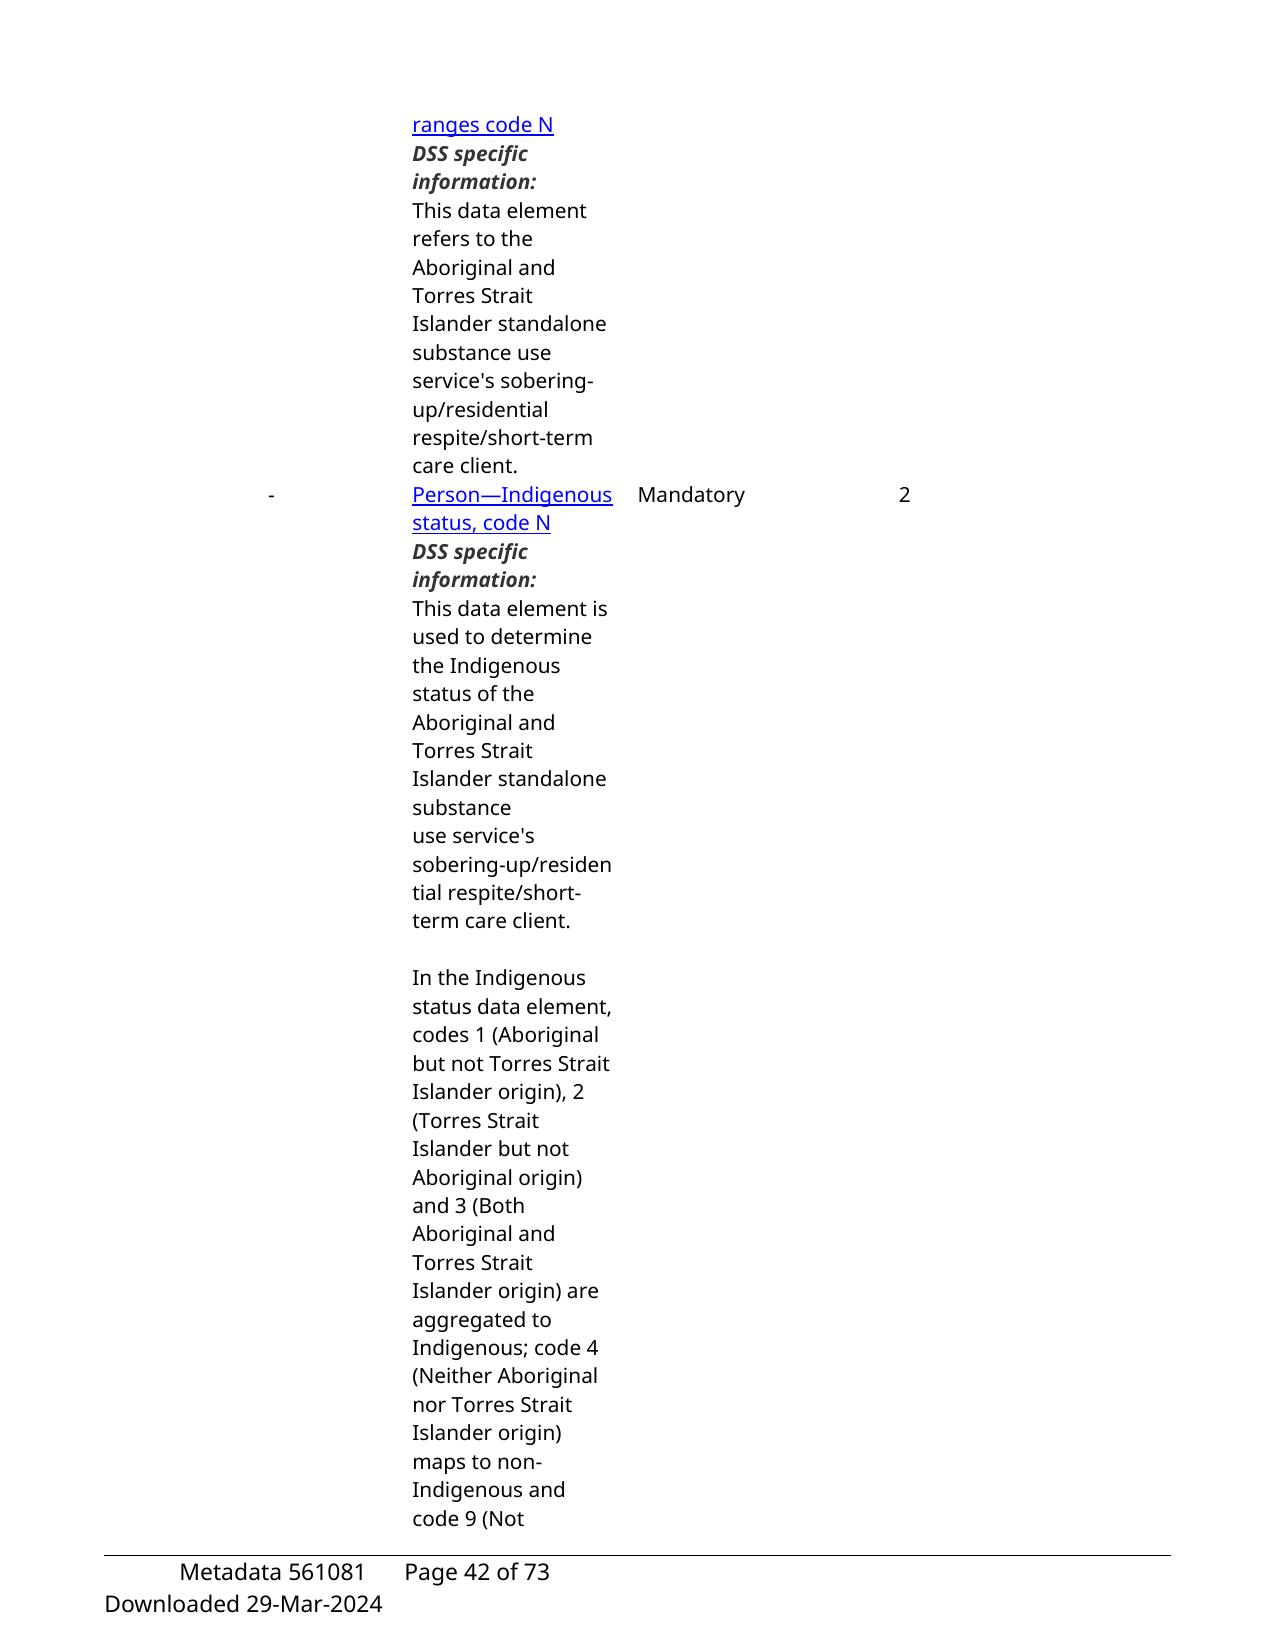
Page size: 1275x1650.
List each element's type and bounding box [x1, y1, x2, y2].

table_cell [93, 110, 1159, 1532]
